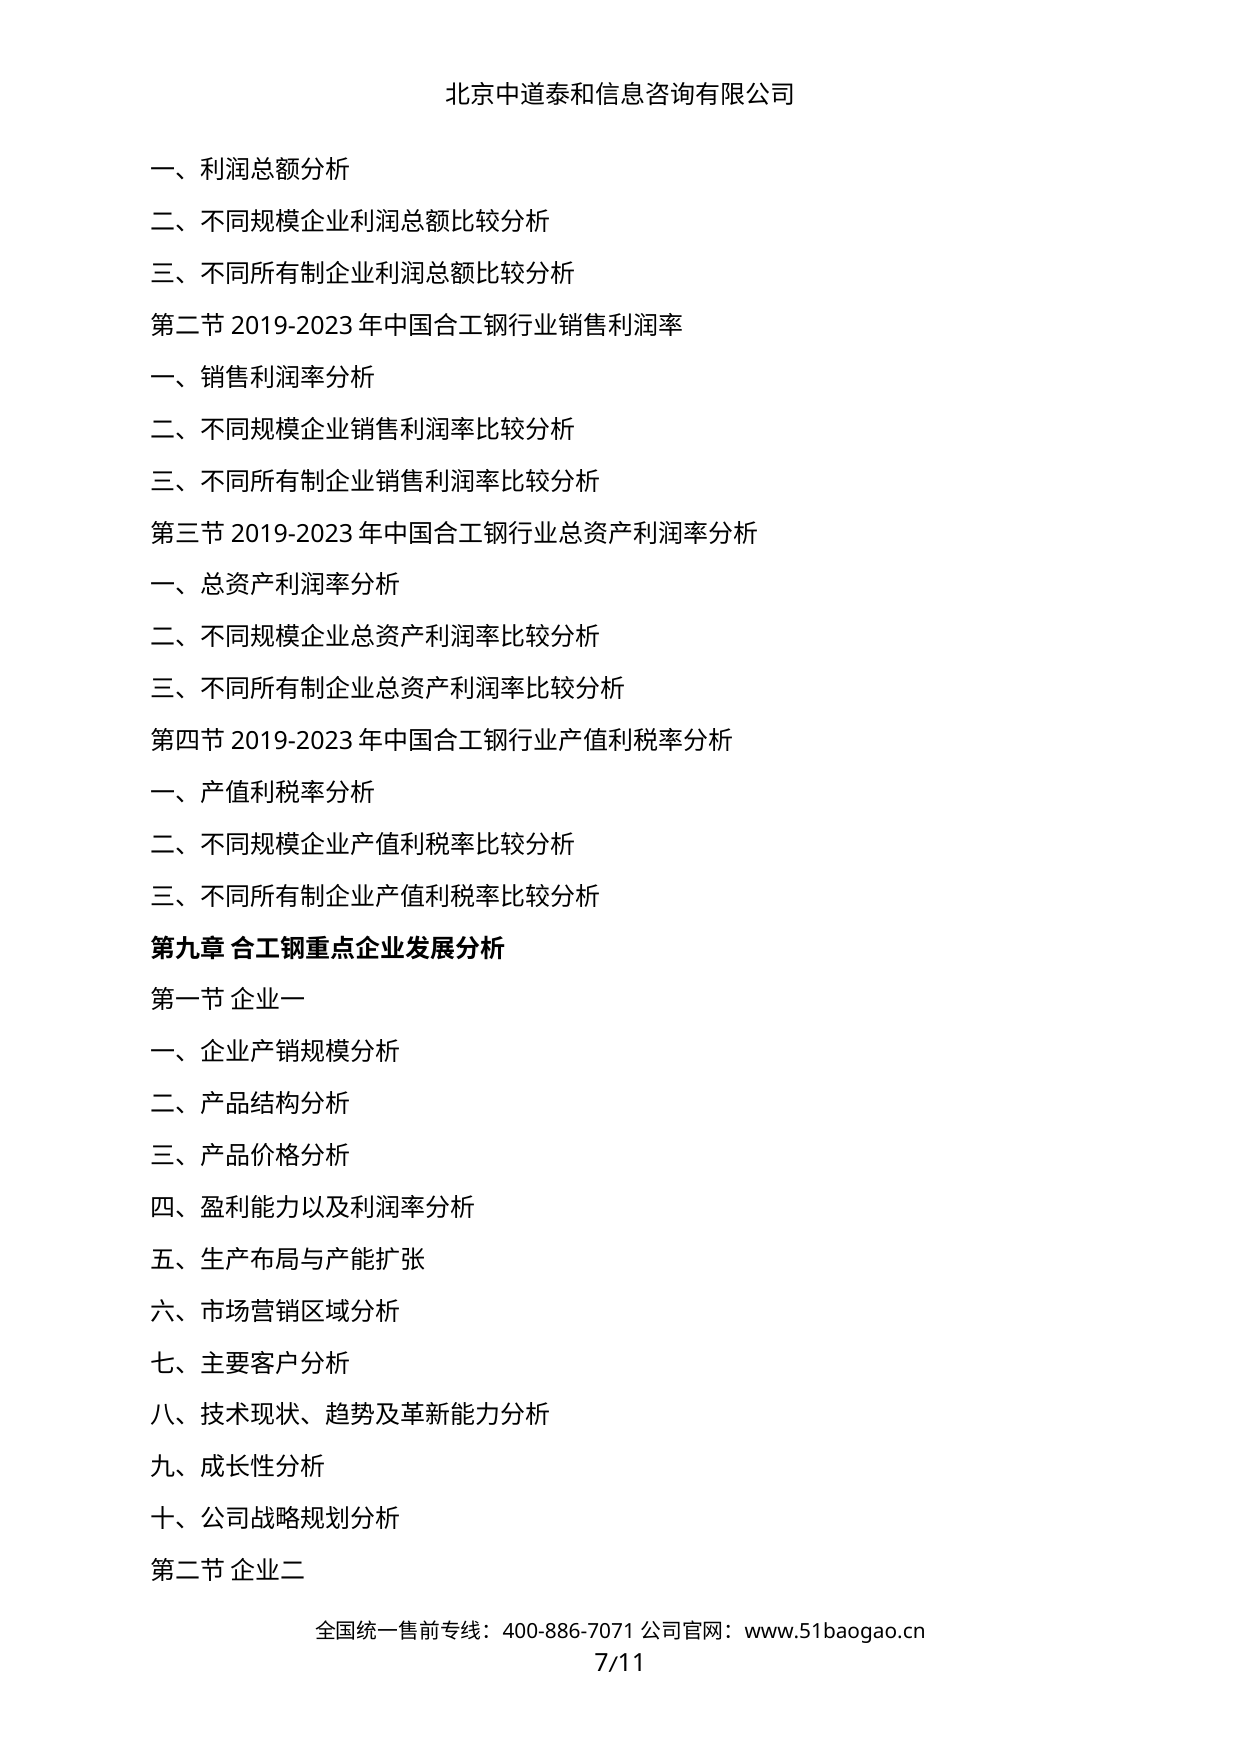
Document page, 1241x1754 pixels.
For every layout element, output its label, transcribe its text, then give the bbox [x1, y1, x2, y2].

text 二、不同规模企业总资产利润率比较分析 [150, 617, 1090, 653]
text 三、不同所有制企业销售利润率比较分析 [150, 461, 1090, 497]
text 第三节 2019-2023年中国合工钢行业总资产利润率分析 [150, 513, 1090, 549]
text 第二节 企业二 [150, 1551, 1090, 1587]
text 四、盈利能力以及利润率分析 [150, 1187, 1090, 1224]
text 九、成长性分析 [150, 1447, 1090, 1483]
text 一、企业产销规模分析 [150, 1032, 1090, 1068]
text 二、产品结构分析 [150, 1084, 1090, 1120]
text 二、不同规模企业利润总额比较分析 [150, 202, 1090, 238]
text 六、市场营销区域分析 [150, 1291, 1090, 1327]
text 第一节 企业一 [150, 980, 1090, 1016]
text 三、不同所有制企业总资产利润率比较分析 [150, 669, 1090, 705]
text 十、公司战略规划分析 [150, 1499, 1090, 1535]
text 第九章 合工钢重点企业发展分析 [150, 928, 1090, 964]
text 一、销售利润率分析 [150, 357, 1090, 394]
text 五、生产布局与产能扩张 [150, 1239, 1090, 1276]
text 八、技术现状、趋势及革新能力分析 [150, 1395, 1090, 1431]
text 一、利润总额分析 [150, 150, 1090, 186]
text 一、产值利税率分析 [150, 772, 1090, 809]
text 三、产品价格分析 [150, 1136, 1090, 1172]
text 三、不同所有制企业产值利税率比较分析 [150, 876, 1090, 912]
text 七、主要客户分析 [150, 1343, 1090, 1379]
text 第四节 2019-2023年中国合工钢行业产值利税率分析 [150, 721, 1090, 757]
text 第二节 2019-2023年中国合工钢行业销售利润率 [150, 306, 1090, 342]
text 二、不同规模企业产值利税率比较分析 [150, 824, 1090, 861]
text 三、不同所有制企业利润总额比较分析 [150, 254, 1090, 290]
text 一、总资产利润率分析 [150, 565, 1090, 601]
text 二、不同规模企业销售利润率比较分析 [150, 409, 1090, 446]
